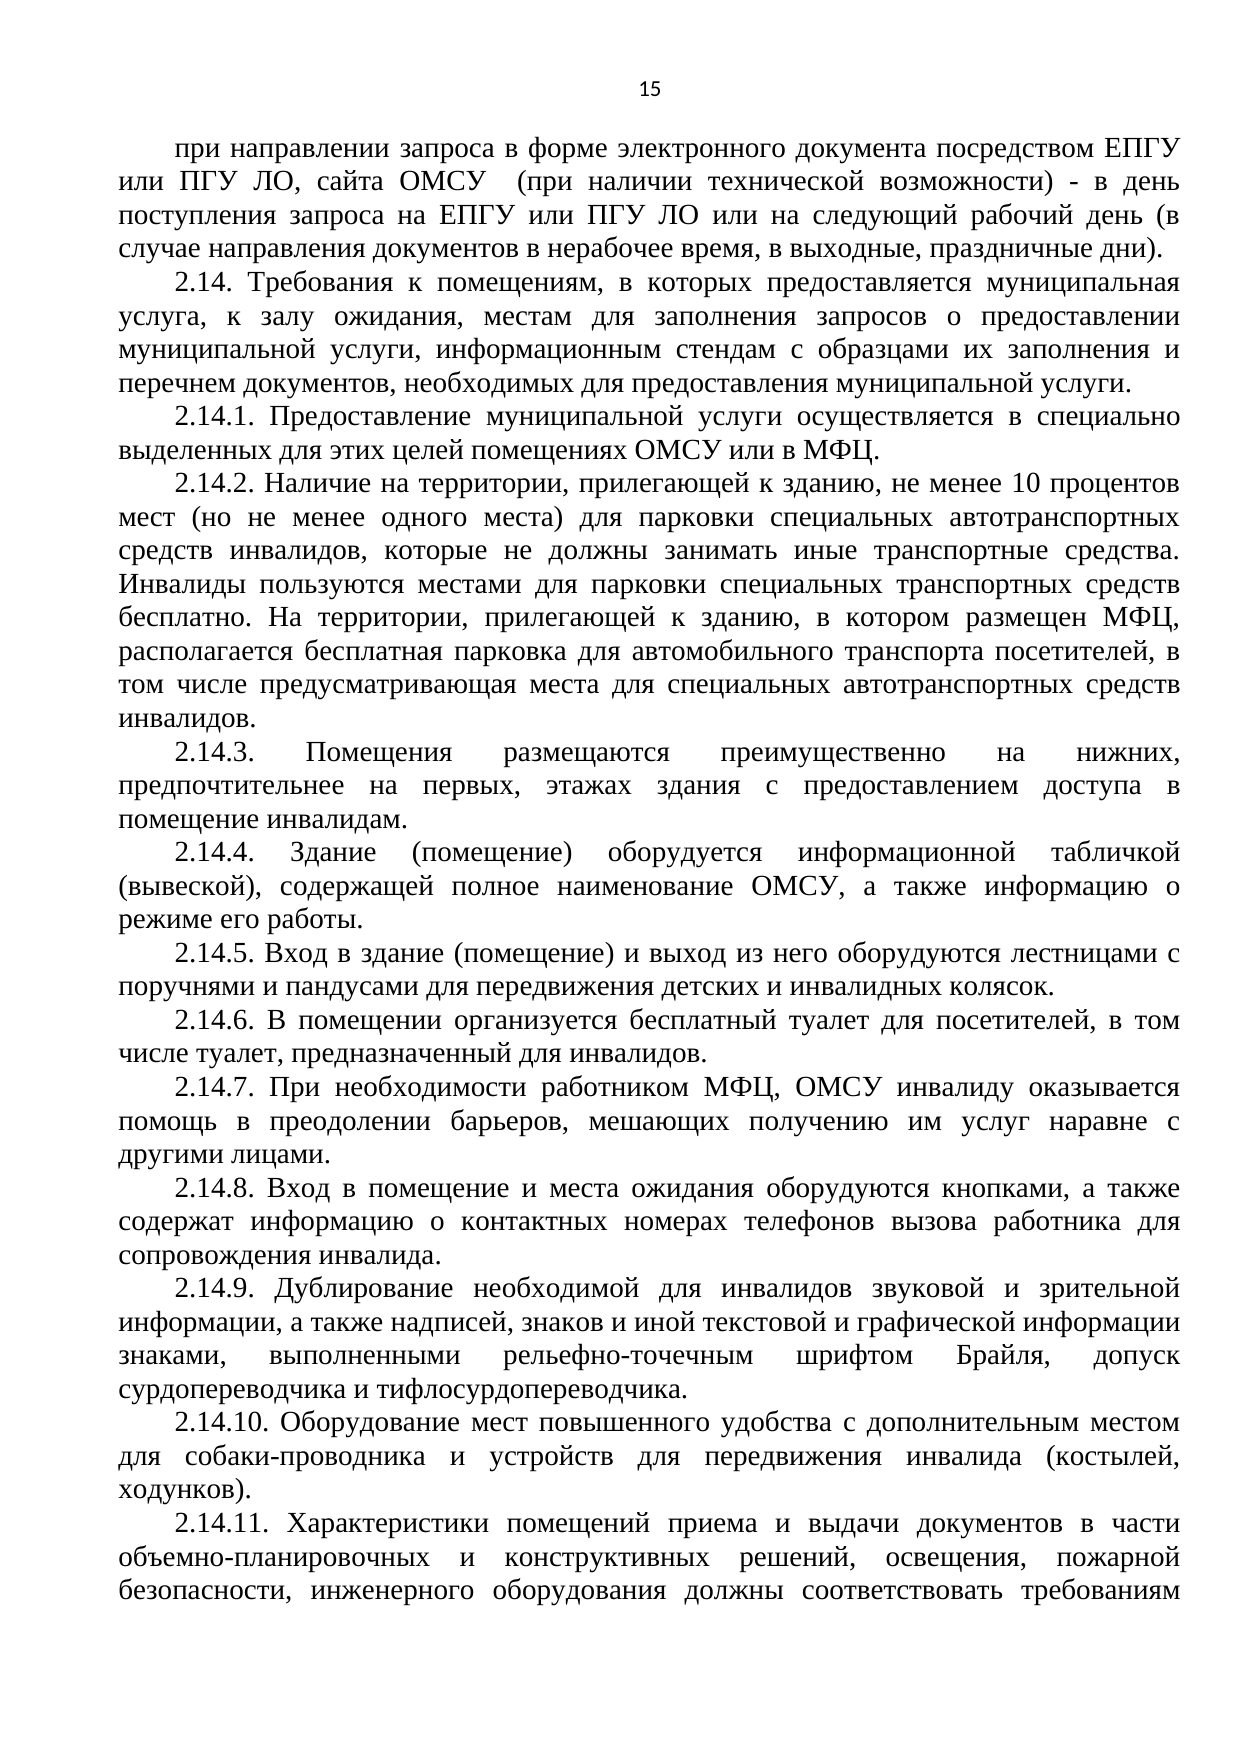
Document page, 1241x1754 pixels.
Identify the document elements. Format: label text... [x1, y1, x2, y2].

text 2.14.4. Здание (помещение) оборудуется информационной табличкой (вывеской), содержащей полное наименование ОМСУ, а также информацию о режиме его работы. [118, 834, 1181, 935]
text 2.14.5. Вход в здание (помещение) и выход из него оборудуются лестницами с поручнями и пандусами для передвижения детских и инвалидных колясок. [118, 935, 1181, 1002]
text 2.14.3. Помещения размещаются преимущественно на нижних, предпочтительнее на первых, этажах здания с предоставлением доступа в помещение инвалидам. [118, 734, 1181, 834]
text 2.14.1. Предоставление муниципальной услуги осуществляется в специально выделенных для этих целей помещениях ОМСУ или в МФЦ. [118, 398, 1181, 465]
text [118, 1505, 1181, 1606]
text 2.14.6. В помещении организуется бесплатный туалет для посетителей, в том числе туалет, предназначенный для инвалидов. [118, 1002, 1181, 1069]
text 2.14.7. При необходимости работником МФЦ, ОМСУ инвалиду оказывается помощь в преодолении барьеров, мешающих получению им услуг наравне с другими лицами. [118, 1069, 1181, 1170]
text 2.14.8. Вход в помещение и места ожидания оборудуются кнопками, а также содержат информацию о контактных номерах телефонов вызова работника для сопровождения инвалида. [118, 1170, 1181, 1270]
text 2.14.2. Наличие на территории, прилегающей к зданию, не менее 10 процентов мест (но не менее одного места) для парковки специальных автотранспортных средств инвалидов, которые не должны занимать иные транспортные средства. Инвалиды пользуются местами для парковки специальных транспортных средств бесплатно. На территории, прилегающей к зданию, в котором размещен МФЦ, располагается бесплатная парковка для автомобильного транспорта посетителей, в том числе предусматривающая места для специальных автотранспортных средств инвалидов. [118, 465, 1181, 734]
text 2.14.9. Дублирование необходимой для инвалидов звуковой и зрительной информации, а также надписей, знаков и иной текстовой и графической информации знаками, выполненными рельефно-точечным шрифтом Брайля, допуск сурдопереводчика и тифлосурдопереводчика. [118, 1270, 1181, 1404]
text при направлении запроса в форме электронного документа посредством ЕПГУ или ПГУ ЛО, сайта ОМСУ (при наличии технической возможности) - в день поступления запроса на ЕПГУ или ПГУ ЛО или на следующий рабочий день (в случае направления документов в нерабочее время, в выходные, праздничные дни). [118, 130, 1181, 264]
text 2.14.10. Оборудование мест повышенного удобства с дополнительным местом для собаки-проводника и устройств для передвижения инвалида (костылей, ходунков). [118, 1404, 1181, 1505]
text 2.14. Требования к помещениям, в которых предоставляется муниципальная услуга, к залу ожидания, местам для заполнения запросов о предоставлении муниципальной услуги, информационным стендам с образцами их заполнения и перечнем документов, необходимых для предоставления муниципальной услуги. [118, 264, 1181, 398]
